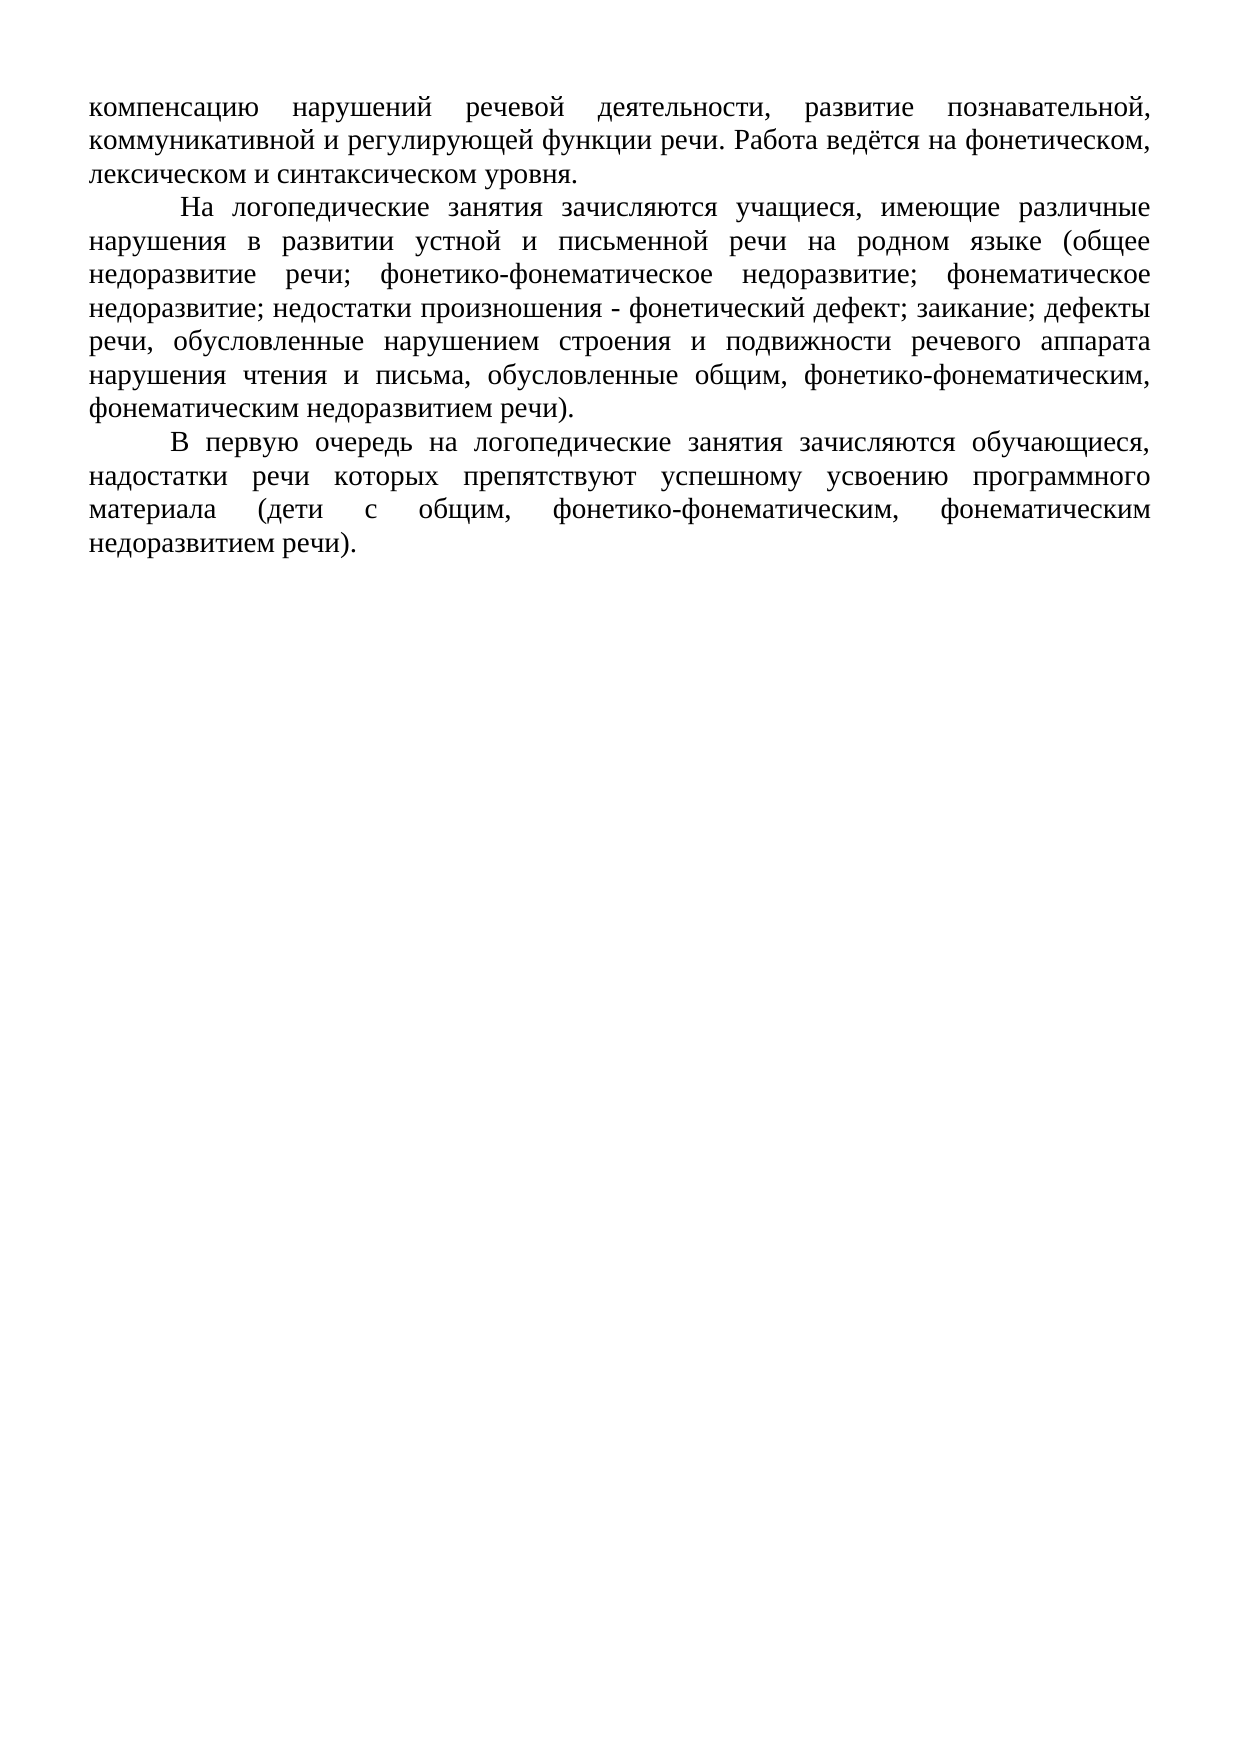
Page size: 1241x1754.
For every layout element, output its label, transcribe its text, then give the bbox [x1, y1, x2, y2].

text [89, 89, 1152, 189]
text На логопедические занятия зачисляются учащиеся, имеющие различные нарушения в развитии устной и письменной речи на родном языке (общее недоразвитие речи; фонетико-фонематическое недоразвитие; фонематическое недоразвитие; недостатки произношения - фонетический дефект; заикание; дефекты речи, обусловленные нарушением строения и подвижности речевого аппарата нарушения чтения и письма, обусловленные общим, фонетико-фонематическим, фонематическим недоразвитием речи). [89, 189, 1152, 424]
text В первую очередь на логопедические занятия зачисляются обучающиеся, надостатки речи которых препятствуют успешному усвоению программного материала (дети с общим, фонетико-фонематическим, фонематическим недоразвитием речи). [89, 424, 1152, 558]
